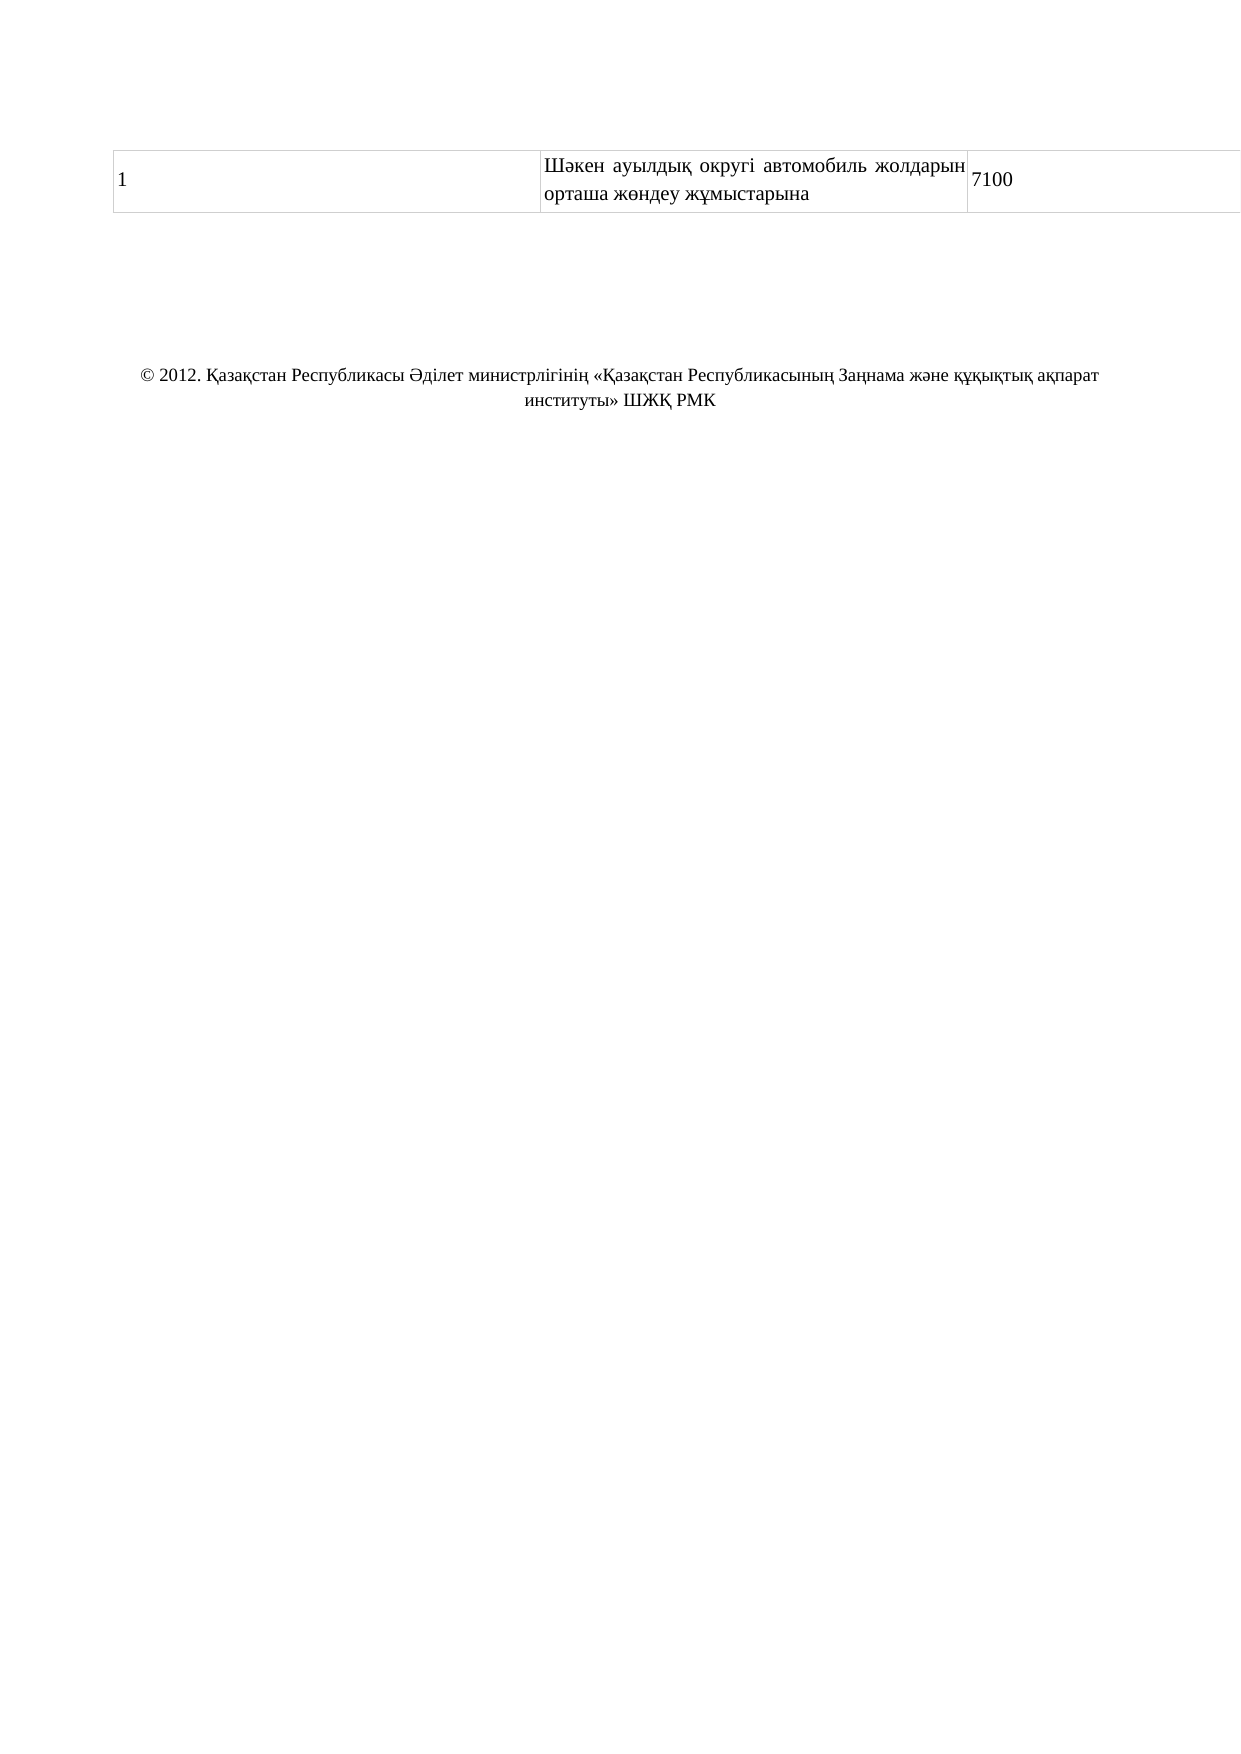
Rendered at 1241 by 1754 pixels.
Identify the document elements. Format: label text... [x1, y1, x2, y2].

table_cell Шәкен ауылдық округі автомобиль жолдарын орташа жөндеу жұмыстарына [541, 151, 967, 212]
table_cell 1 [114, 151, 540, 212]
table_cell 7100 [968, 151, 1240, 212]
text © 2012. Қазақстан Республикасы Әділет министрлігінің «Қазақстан Республикасының Заңнама және құқықтық ақпарат институты» ШЖҚ РМК [112, 364, 1128, 411]
